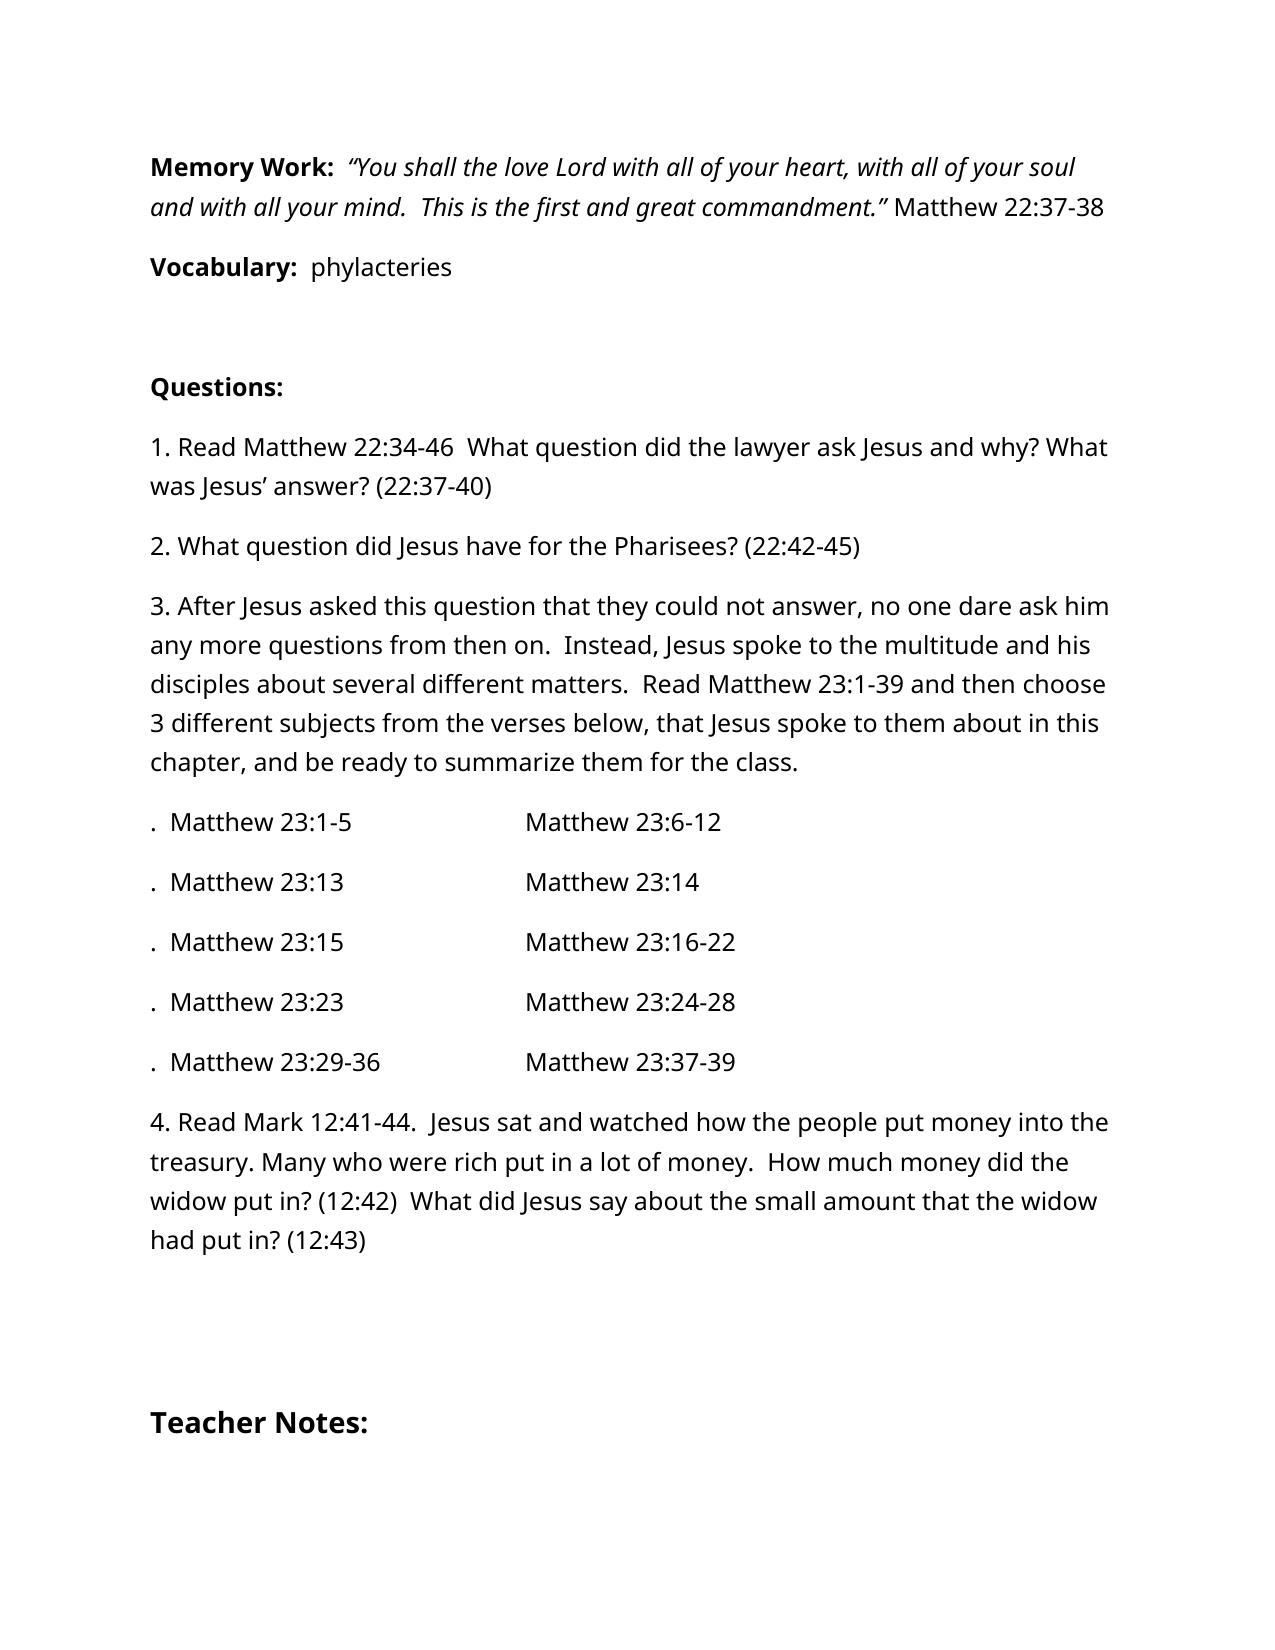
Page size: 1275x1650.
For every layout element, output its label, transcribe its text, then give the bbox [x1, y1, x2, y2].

text 1. Read Matthew 22:34-46 What question did the lawyer ask Jesus and why? What was Jesus’ answer? (22:37-40) [150, 429, 1125, 502]
text . Matthew 23:1-5 Matthew 23:6-12 [150, 805, 1125, 839]
text 2. What question did Jesus have for the Pharisees? (22:42-45) [150, 528, 1125, 562]
text Vocabulary: phylacteries [150, 249, 1125, 283]
text . Matthew 23:15 Matthew 23:16-22 [150, 925, 1125, 959]
text 4. Read Mark 12:41-44. Jesus sat and watched how the people put money into the treasury. Many who were rich put in a lot of money. How much money did the widow put in? (12:42) What did Jesus say about the small amount that the widow had put in? (12:43) [150, 1105, 1125, 1257]
text . Matthew 23:29-36 Matthew 23:37-39 [150, 1045, 1125, 1079]
text . Matthew 23:13 Matthew 23:14 [150, 865, 1125, 899]
text Teacher Notes: [150, 1402, 1125, 1442]
text . Matthew 23:23 Matthew 23:24-28 [150, 985, 1125, 1019]
text Questions: [150, 369, 1125, 403]
text 3. After Jesus asked this question that they could not answer, no one dare ask him any more questions from then on. Instead, Jesus spoke to the multitude and his disciples about several different matters. Read Matthew 23:1-39 and then choose 3 different subjects from the verses below, that Jesus spoke to them about in this chapter, and be ready to summarize them for the class. [150, 588, 1125, 779]
text Memory Work: “You shall the love Lord with all of your heart, with all of your soul and with all your mind. This is the first and great commandment.” Matthew 22:37-38 [150, 150, 1125, 223]
